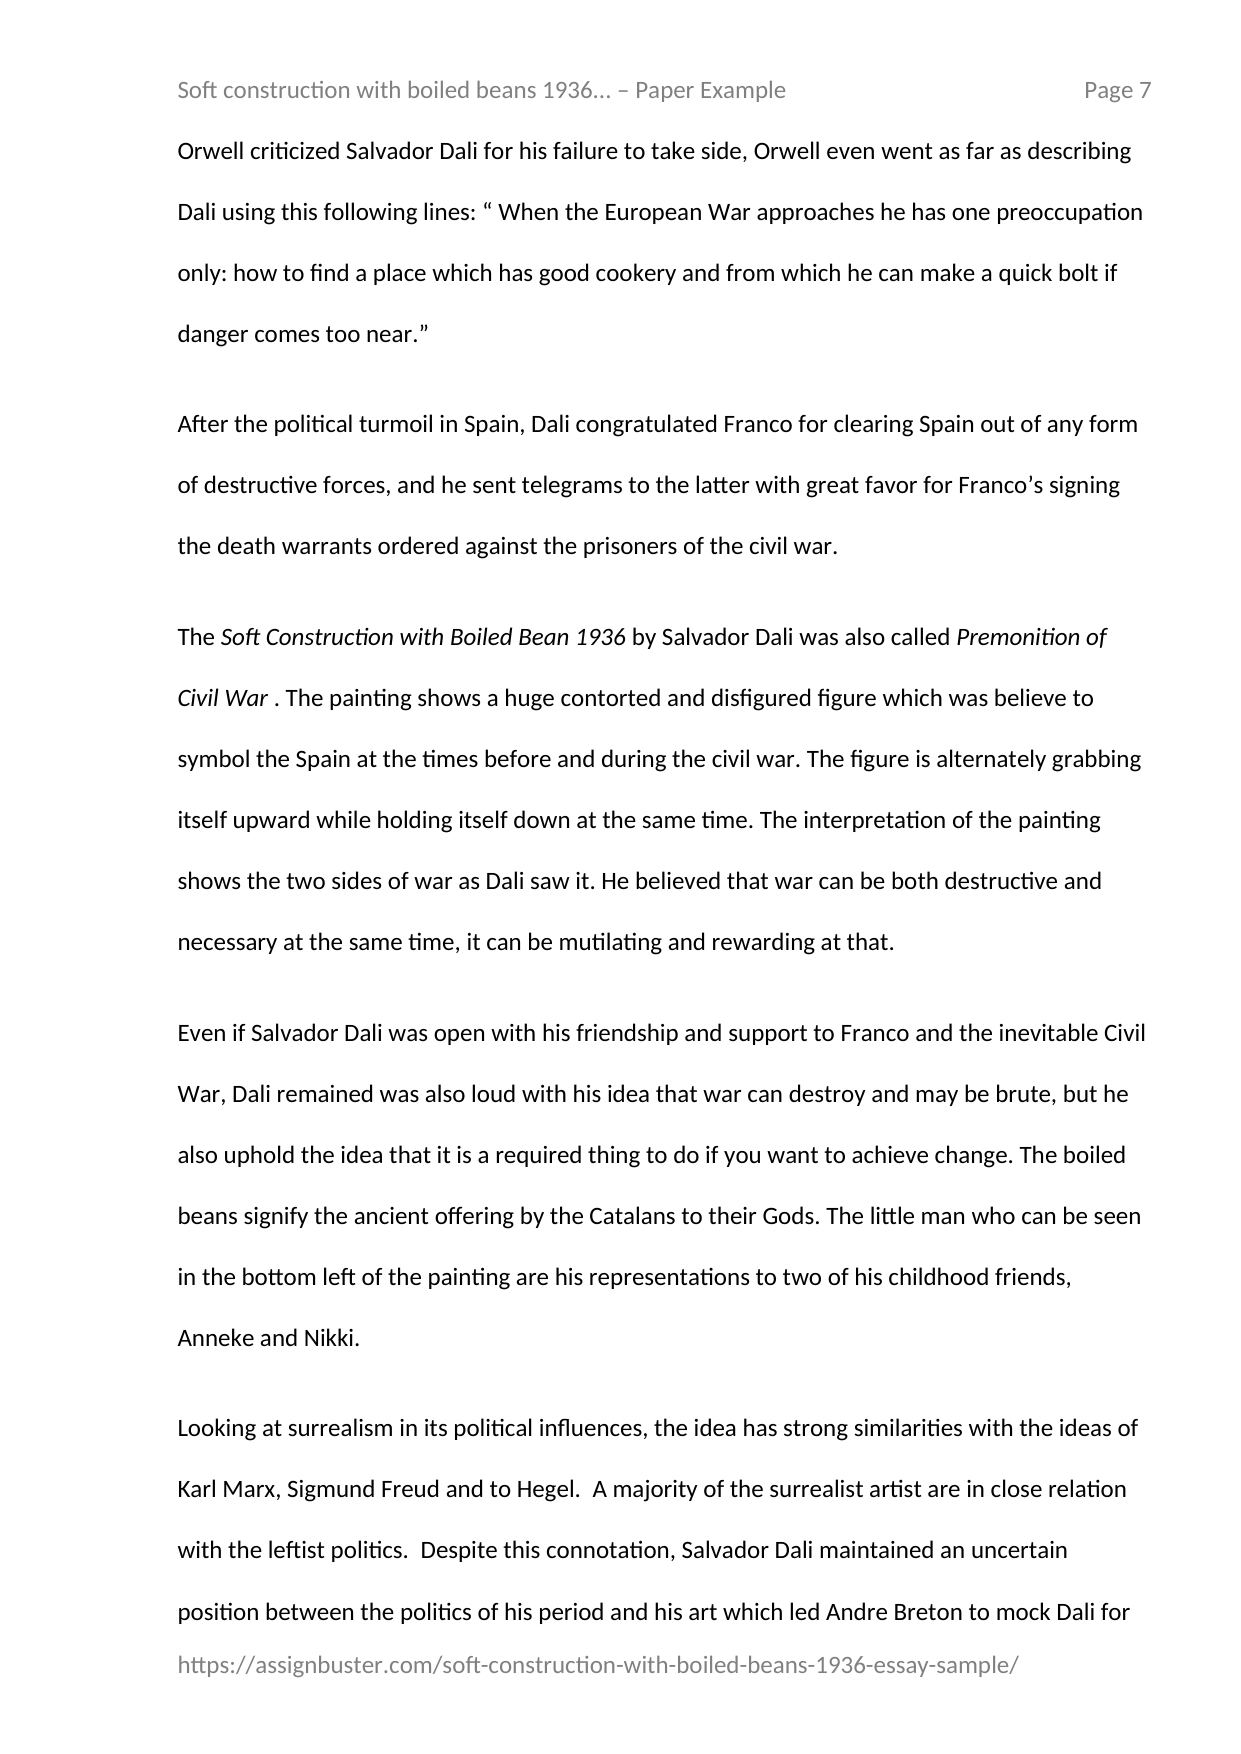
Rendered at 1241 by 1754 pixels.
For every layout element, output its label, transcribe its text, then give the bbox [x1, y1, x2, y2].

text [177, 1412, 1152, 1626]
text After the political turmoil in Spain, Dali congratulated Franco for clearing Spain out of any form of destructive forces, and he sent telegrams to the latter with great favor for Franco’s signing the death warrants ordered against the prisoners of the civil war. [177, 408, 1152, 561]
text Even if Salvador Dali was open with his friendship and support to Franco and the inevitable Civil War, Dali remained was also loud with his idea that war can destroy and may be brute, but he also uphold the idea that it is a required thing to do if you want to achieve change. The boiled beans signify the ancient offering by the Catalans to their Gods. The little man who can be seen in the bottom left of the painting are his representations to two of his childhood friends, Anneke and Nikki. [177, 1017, 1152, 1352]
text The Soft Construction with Boiled Bean 1936 by Salvador Dali was also called Premonition of Civil War . The painting shows a huge contorted and disfigured figure which was believe to symbol the Spain at the times before and during the civil war. The figure is alternately grabbing itself upward while holding itself down at the same time. The interpretation of the painting shows the two sides of war as Dali saw it. He believed that war can be both destructive and necessary at the same time, it can be mutilating and rewarding at that. [177, 621, 1152, 957]
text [177, 135, 1152, 348]
